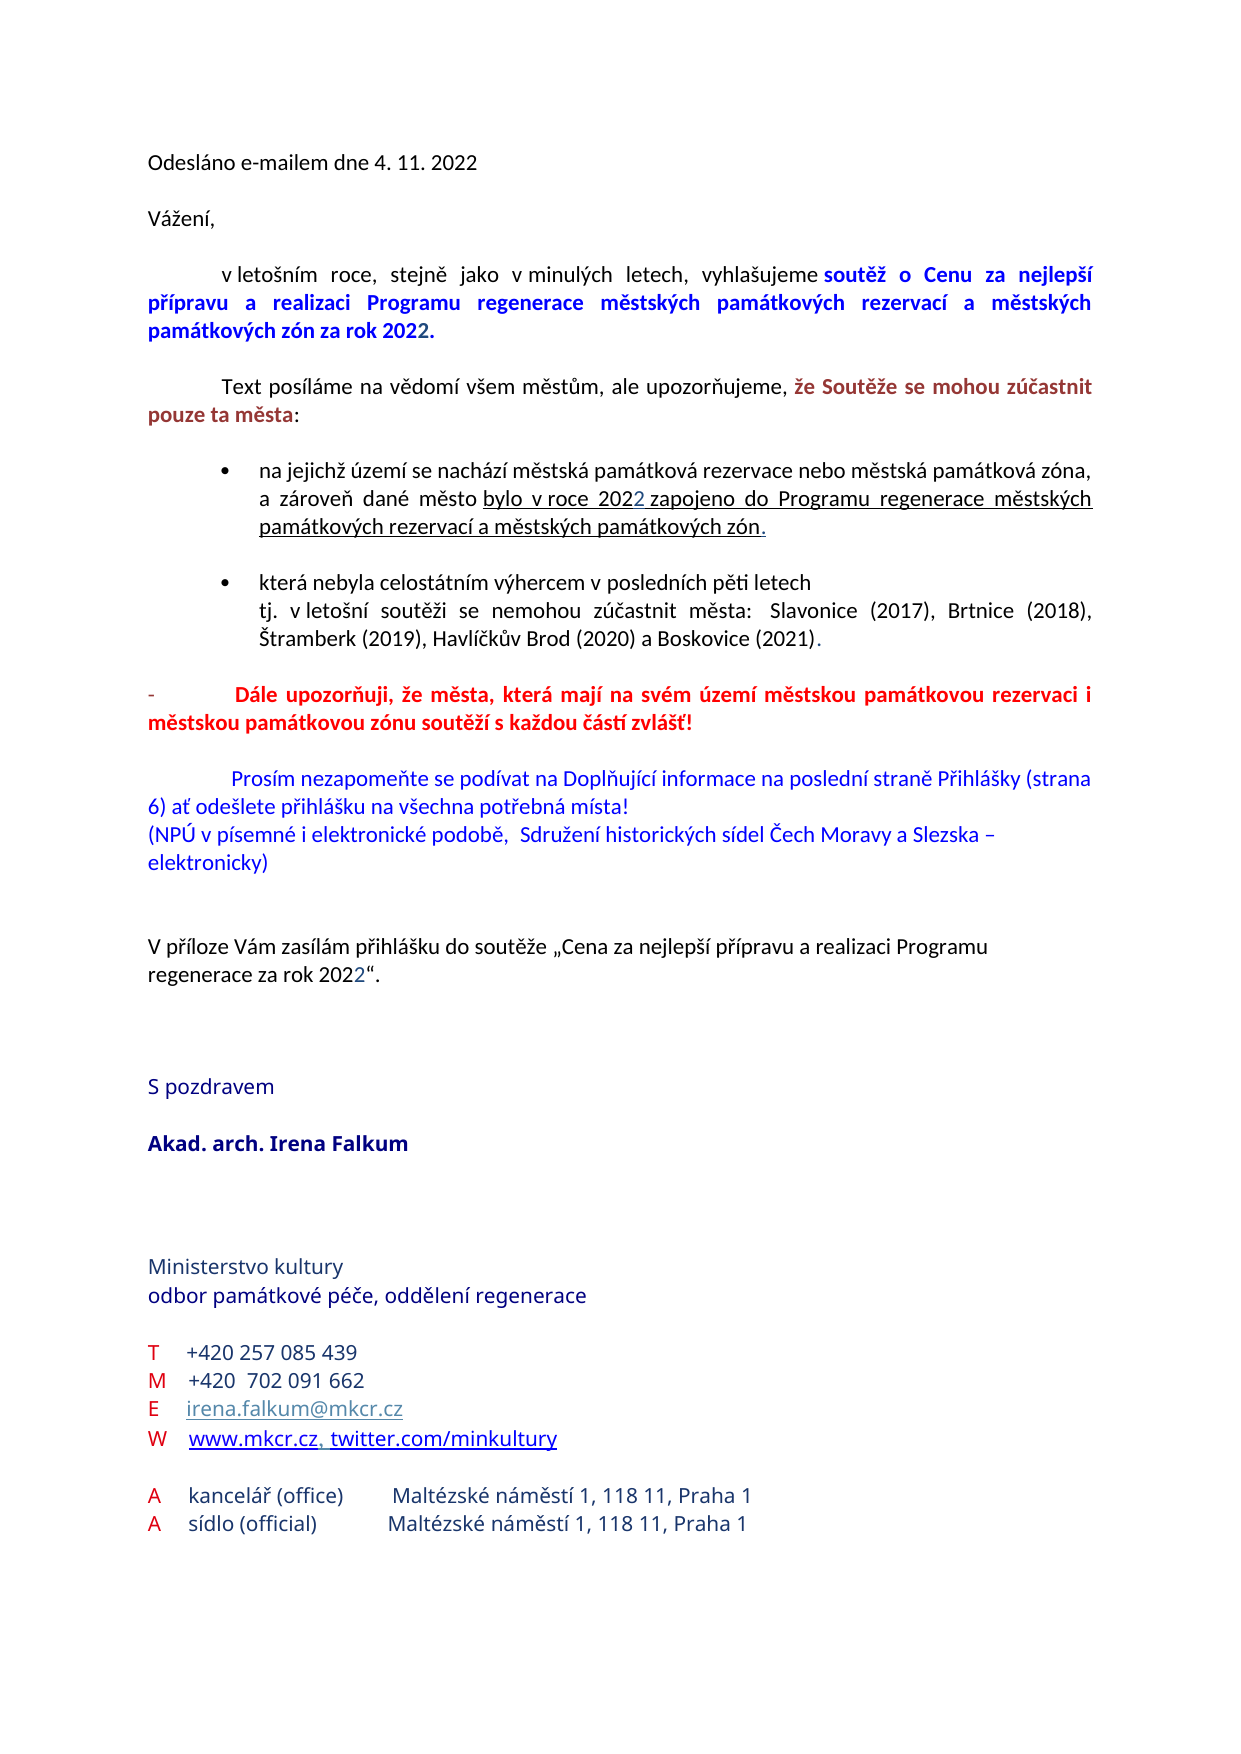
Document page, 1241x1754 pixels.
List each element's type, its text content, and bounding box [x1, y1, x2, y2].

text (NPÚ v písemné i elektronické podobě, Sdružení historických sídel Čech Moravy a Slezska – elektronicky) [148, 820, 1093, 876]
text E irena.falkum@mkcr.cz [148, 1394, 1093, 1423]
text Ministerstvo kultury [148, 1252, 1093, 1281]
text A kancelář (office) Maltézské náměstí 1, 118 11, Praha 1 [148, 1481, 1093, 1509]
text tj. v letošní soutěži se nemohou zúčastnit města: Slavonice (2017), Brtnice (2018), Štramberk (2019), Havlíčkův Brod (2020) a Boskovice (2021). [259, 596, 1093, 652]
text S pozdravem [148, 1072, 1093, 1101]
text V příloze Vám zasílám přihlášku do soutěže „Cena za nejlepší přípravu a realizaci Programu regenerace za rok 2022“. [148, 932, 1093, 988]
text W www.mkcr.cz, twitter.com/minkultury [148, 1423, 1093, 1452]
text a zároveň dané město bylo v roce 2022 zapojeno do Programu regenerace městských památkových rezervací a městských památkových zón. [259, 484, 1093, 540]
text odbor památkové péče, oddělení regenerace [148, 1281, 1093, 1309]
list která nebyla celostátním výhercem v posledních pěti letech [221, 568, 1093, 596]
list na jejichž území se nachází městská památková rezervace nebo městská památková zóna, [221, 456, 1093, 484]
text Text posíláme na vědomí všem městům, ale upozorňujeme, že Soutěže se mohou zúčastnit pouze ta města: [148, 372, 1093, 428]
text Akad. arch. Irena Falkum [148, 1129, 1093, 1158]
text A sídlo (official) Maltézské náměstí 1, 118 11, Praha 1 [148, 1509, 1093, 1538]
text M +420 702 091 662 [148, 1366, 1093, 1394]
text - Dále upozorňuji, že města, která mají na svém území městskou památkovou rezervaci i městskou památkovou zónu soutěží s každou částí zvlášť! [148, 680, 1093, 736]
text Odesláno e-mailem dne 4. 11. 2022 [148, 148, 1093, 176]
text T +420 257 085 439 [148, 1338, 1093, 1366]
text v letošním roce, stejně jako v minulých letech, vyhlašujeme soutěž o Cenu za nejlepší přípravu a realizaci Programu regenerace městských památkových rezervací a městských památkových zón za rok 2022. [148, 260, 1093, 344]
text Prosím nezapomeňte se podívat na Doplňující informace na poslední straně Přihlášky (strana 6) ať odešlete přihlášku na všechna potřebná místa! [148, 764, 1093, 820]
text Vážení, [148, 204, 1093, 232]
